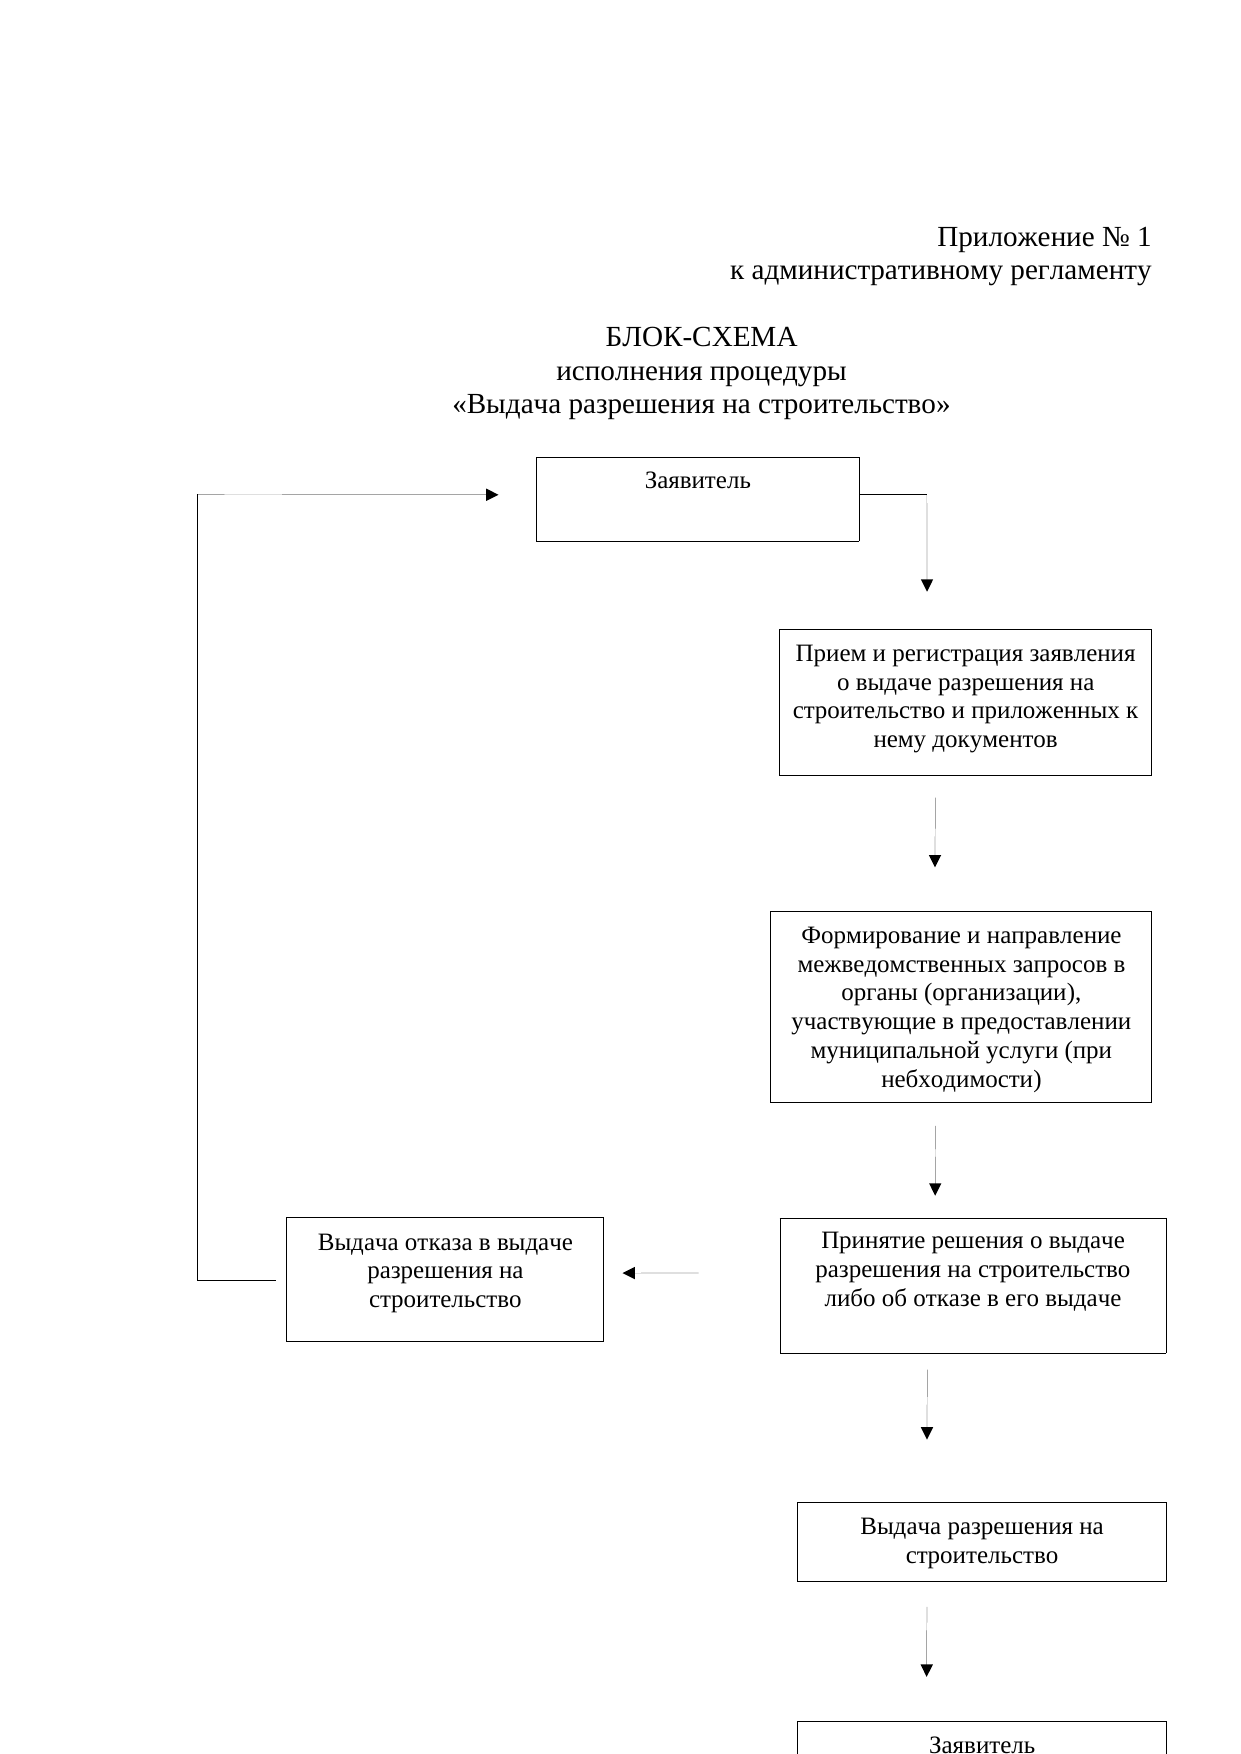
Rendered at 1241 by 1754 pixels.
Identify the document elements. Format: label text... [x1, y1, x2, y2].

text «Выдача разрешения на строительство» [177, 386, 1152, 420]
text Приложение № 1 [177, 219, 1152, 252]
text исполнения процедуры [177, 353, 1152, 386]
text БЛОК-СХЕМА [177, 319, 1152, 353]
text к административному регламенту [177, 252, 1152, 286]
